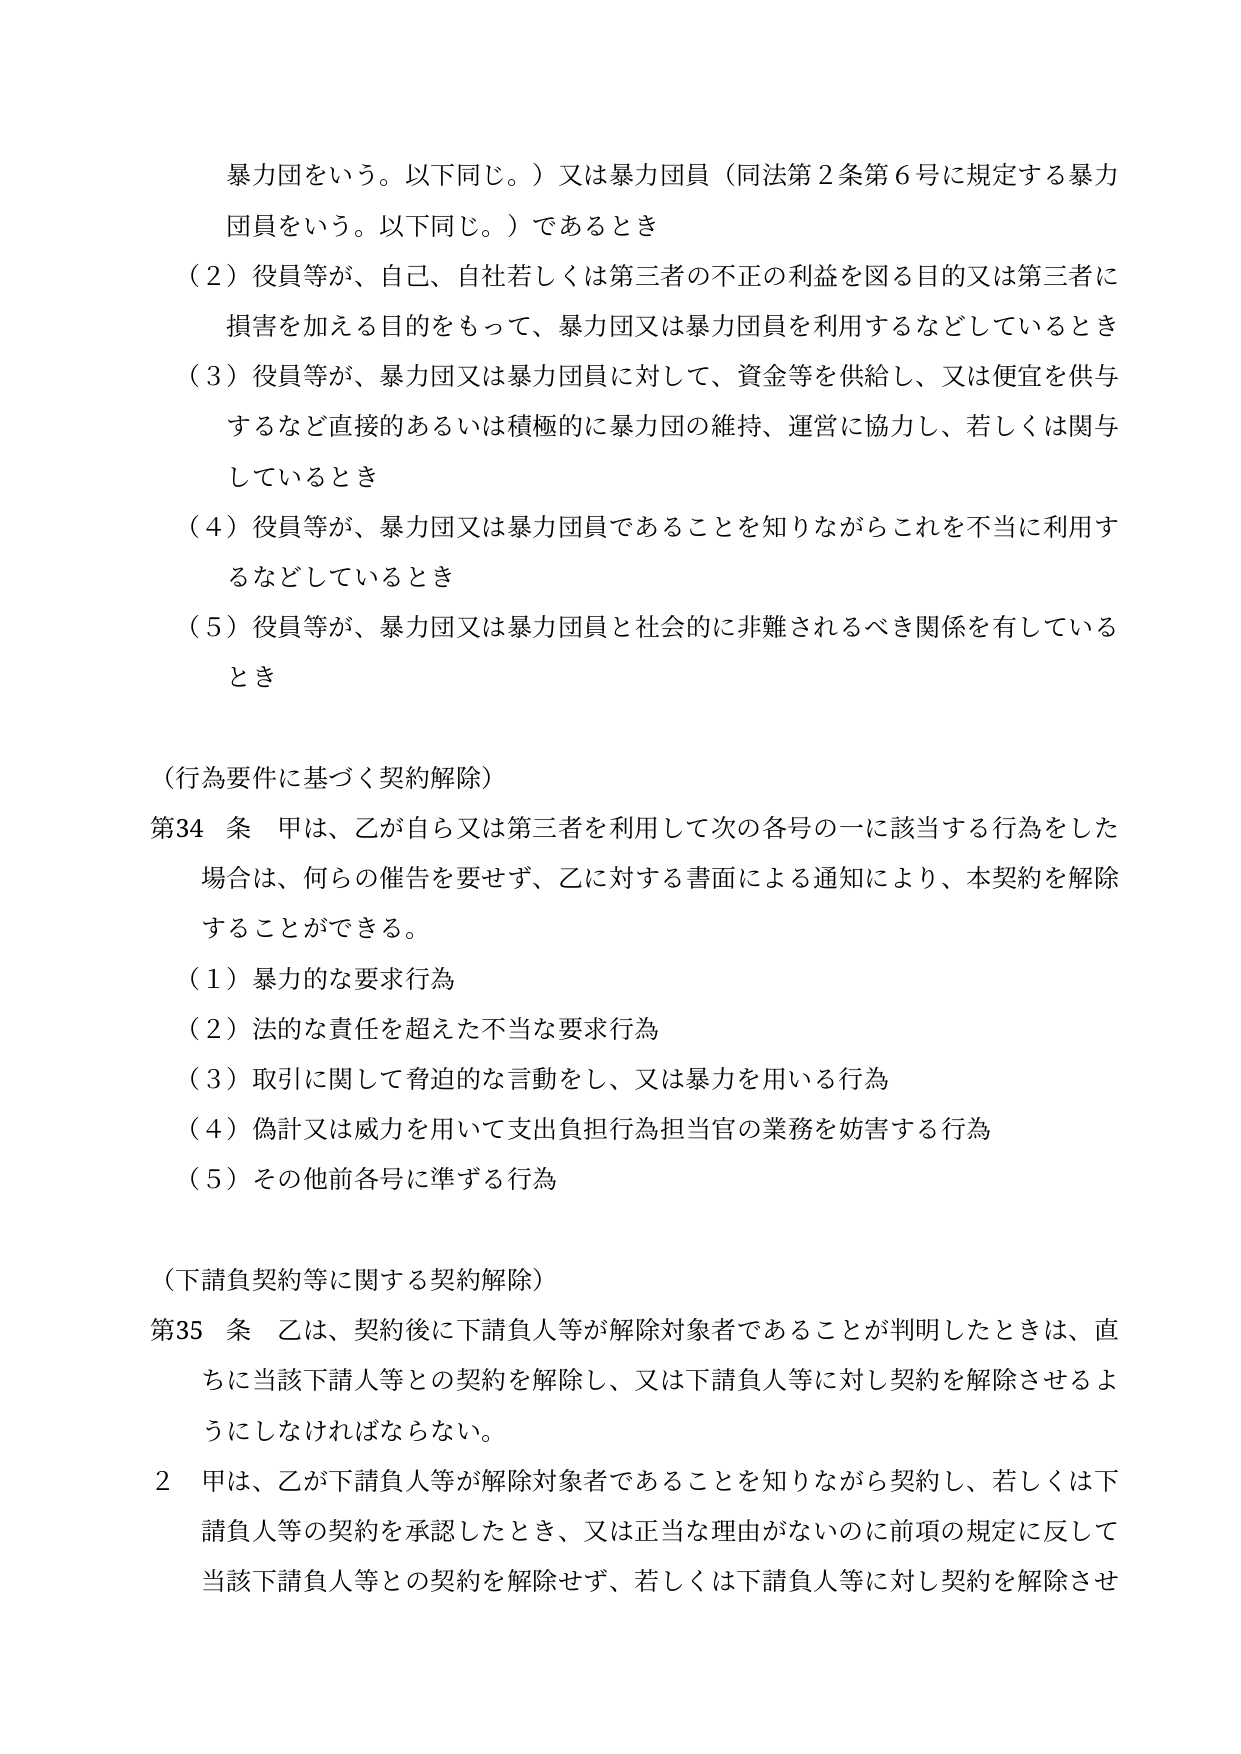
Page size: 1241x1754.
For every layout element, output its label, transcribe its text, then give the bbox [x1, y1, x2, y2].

text （４）役員等が、暴力団又は暴力団員であることを知りながらこれを不当に利用するなどしているとき [175, 500, 1120, 601]
text （下請負契約等に関する契約解除） [150, 1253, 1120, 1304]
text （５）役員等が、暴力団又は暴力団員と社会的に非難されるべき関係を有しているとき [175, 601, 1120, 701]
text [150, 1454, 1120, 1605]
text （１）暴力的な要求行為 [175, 952, 1120, 1002]
text 第34条 甲は、乙が自ら又は第三者を利用して次の各号の一に該当する行為をした場合は、何らの催告を要せず、乙に対する書面による通知により、本契約を解除することができる。 [150, 802, 1120, 952]
text （５）その他前各号に準ずる行為 [175, 1153, 1120, 1203]
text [175, 149, 1120, 249]
text （３）取引に関して脅迫的な言動をし、又は暴力を用いる行為 [175, 1053, 1120, 1103]
text （４）偽計又は威力を用いて支出負担行為担当官の業務を妨害する行為 [175, 1103, 1120, 1153]
text （２）役員等が、自己、自社若しくは第三者の不正の利益を図る目的又は第三者に損害を加える目的をもって、暴力団又は暴力団員を利用するなどしているとき [175, 249, 1120, 350]
text （行為要件に基づく契約解除） [150, 751, 1120, 802]
text 第35条 乙は、契約後に下請負人等が解除対象者であることが判明したときは、直ちに当該下請人等との契約を解除し、又は下請負人等に対し契約を解除させるようにしなければならない。 [150, 1304, 1120, 1454]
text （２）法的な責任を超えた不当な要求行為 [175, 1002, 1120, 1053]
text （３）役員等が、暴力団又は暴力団員に対して、資金等を供給し、又は便宜を供与するなど直接的あるいは積極的に暴力団の維持、運営に協力し、若しくは関与しているとき [175, 350, 1120, 500]
